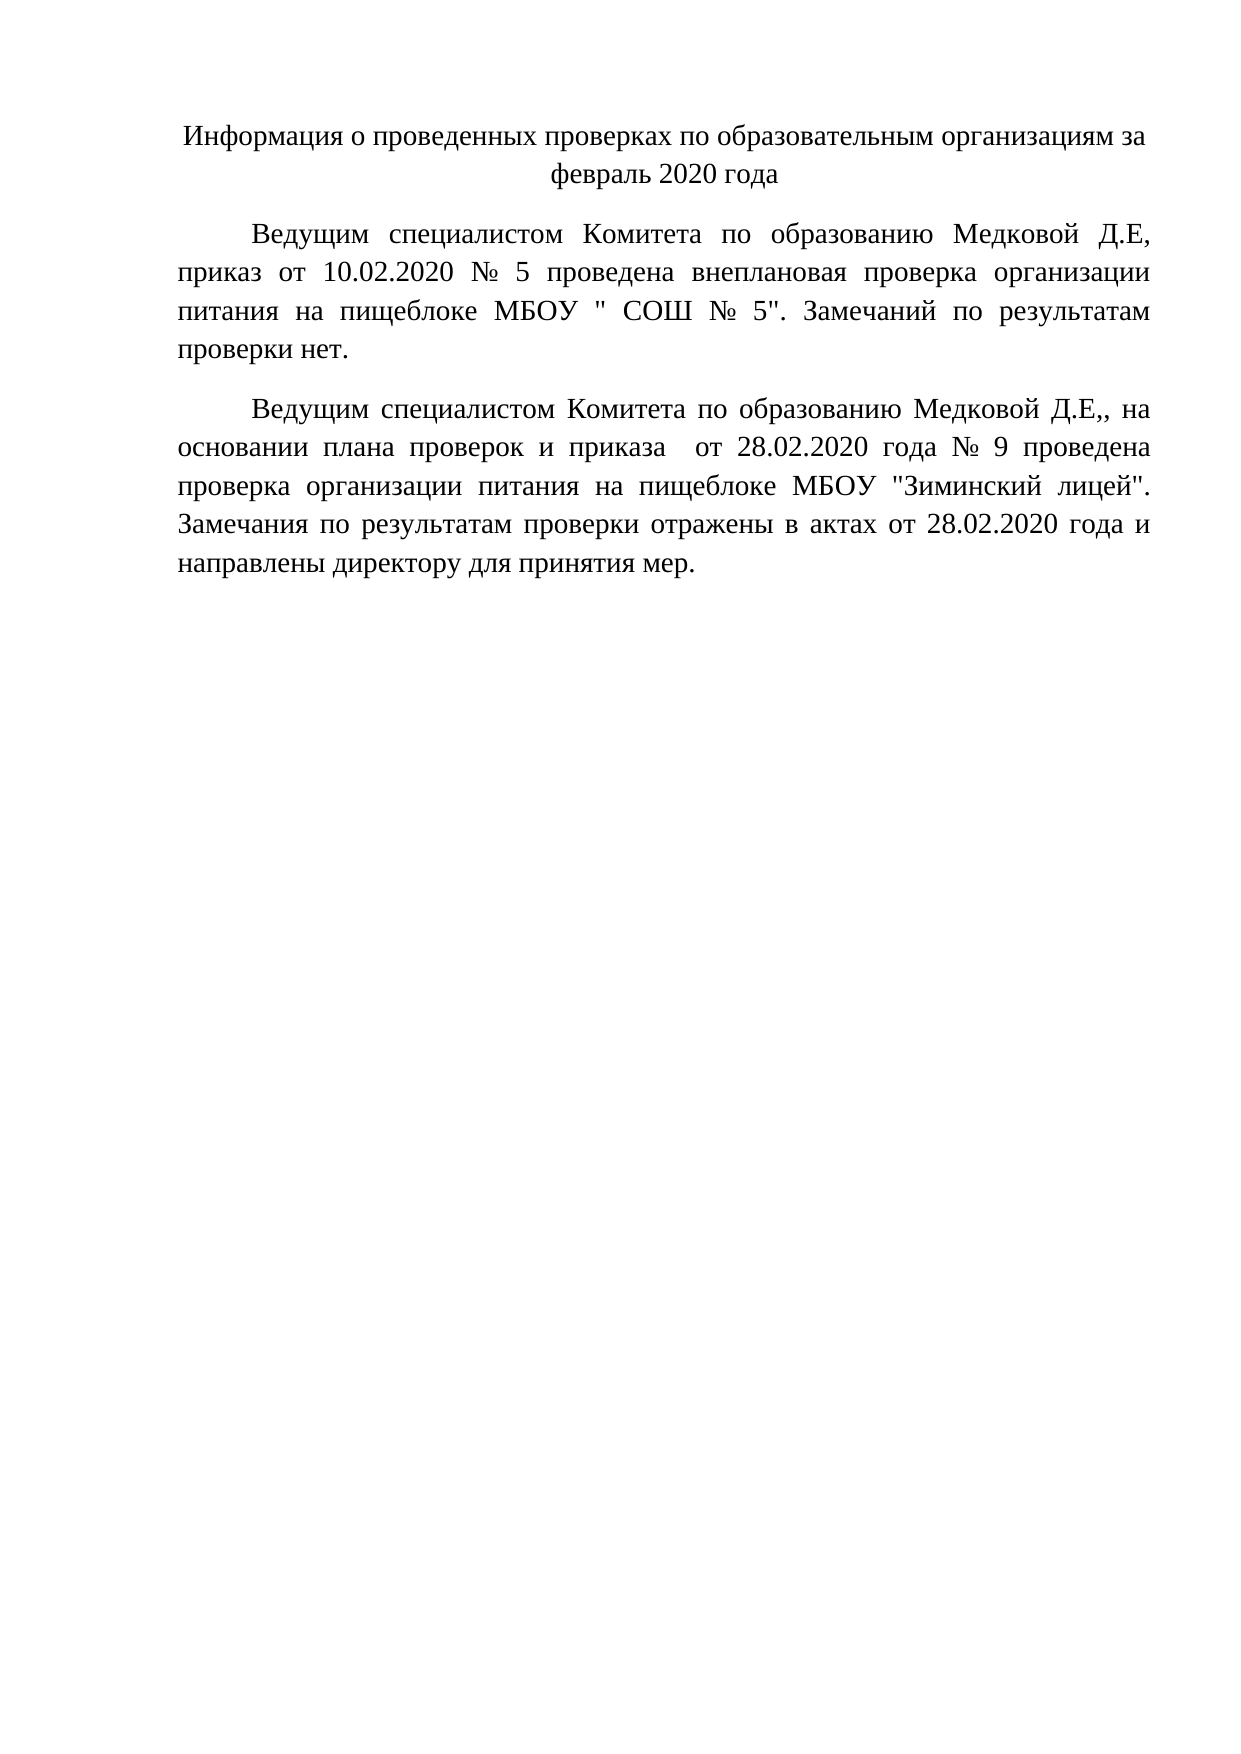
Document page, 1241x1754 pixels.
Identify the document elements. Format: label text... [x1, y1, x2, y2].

text Ведущим специалистом Комитета по образованию Медковой Д.Е, приказ от 10.02.2020 № 5 проведена внеплановая проверка организации питания на пищеблоке МБОУ " СОШ № 5". Замечаний по результатам проверки нет. [177, 216, 1152, 365]
text Информация о проведенных проверках по образовательным организациям за февраль 2020 года [177, 118, 1152, 190]
text Ведущим специалистом Комитета по образованию Медковой Д.Е,, на основании плана проверок и приказа от 28.02.2020 года № 9 проведена проверка организации питания на пищеблоке МБОУ "Зиминский лицей". Замечания по результатам проверки отражены в актах от 28.02.2020 года и направлены директору для принятия мер. [177, 391, 1152, 579]
